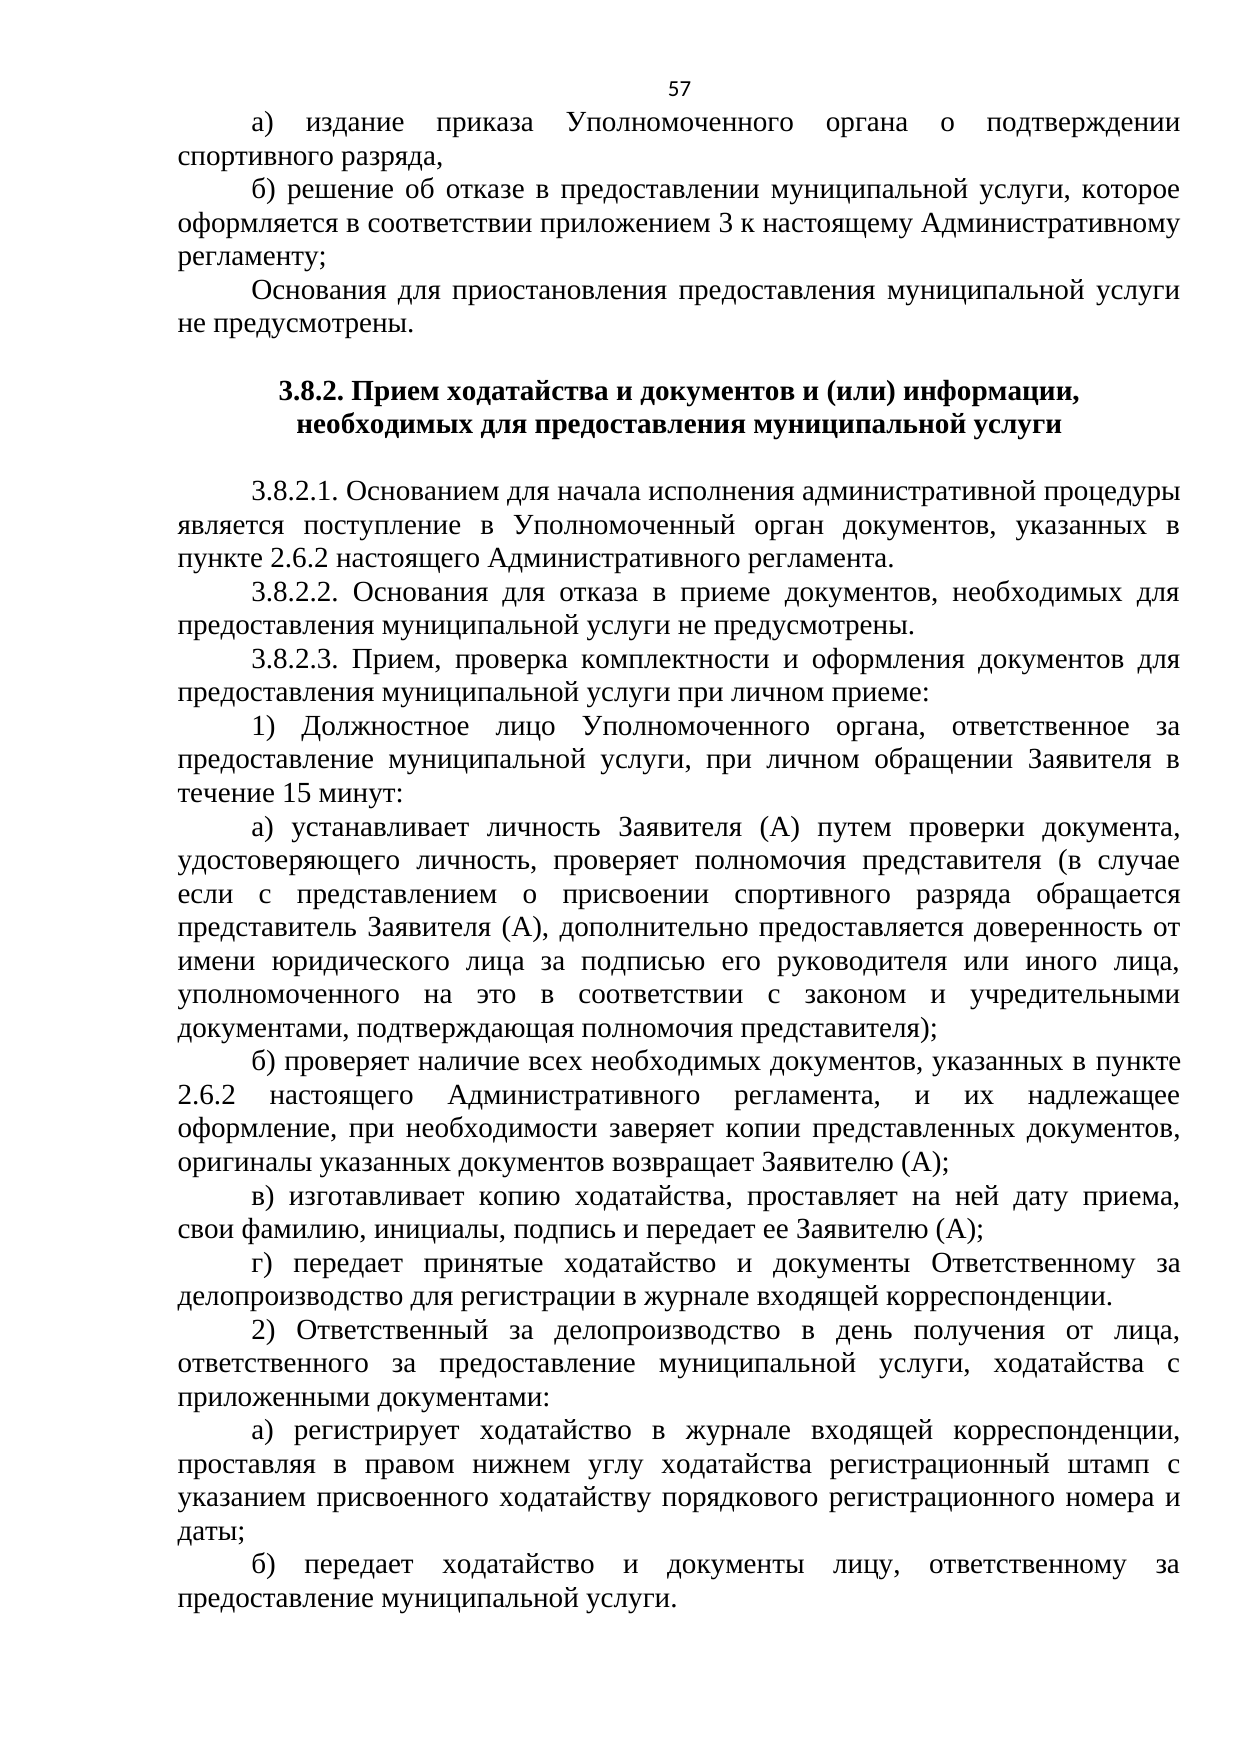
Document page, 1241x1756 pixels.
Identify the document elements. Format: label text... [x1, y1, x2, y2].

text в) изготавливает копию ходатайства, проставляет на ней дату приема, свои фамилию, инициалы, подпись и передает ее Заявителю (А); [177, 1178, 1181, 1245]
text б) решение об отказе в предоставлении муниципальной услуги, которое оформляется в соответствии приложением 3 к настоящему Административному регламенту; [177, 171, 1181, 272]
title необходимых для предоставления муниципальной услуги [177, 406, 1181, 440]
title 3.8.2. Прием ходатайства и документов и (или) информации, [177, 373, 1181, 406]
text б) передает ходатайство и документы лицу, ответственному за предоставление муниципальной услуги. [177, 1547, 1181, 1614]
text 3.8.2.1. Основанием для начала исполнения административной процедуры является поступление в Уполномоченный орган документов, указанных в пункте 2.6.2 настоящего Административного регламента. [177, 473, 1181, 574]
text г) передает принятые ходатайство и документы Ответственному за делопроизводство для регистрации в журнале входящей корреспонденции. [177, 1245, 1181, 1312]
text а) издание приказа Уполномоченного органа о подтверждении спортивного разряда, [177, 104, 1181, 171]
text 1) Должностное лицо Уполномоченного органа, ответственное за предоставление муниципальной услуги, при личном обращении Заявителя в течение 15 минут: [177, 708, 1181, 809]
text 3.8.2.3. Прием, проверка комплектности и оформления документов для предоставления муниципальной услуги при личном приеме: [177, 641, 1181, 708]
text 2) Ответственный за делопроизводство в день получения от лица, ответственного за предоставление муниципальной услуги, ходатайства с приложенными документами: [177, 1312, 1181, 1412]
text б) проверяет наличие всех необходимых документов, указанных в пункте 2.6.2 настоящего Административного регламента, и их надлежащее оформление, при необходимости заверяет копии представленных документов, оригиналы указанных документов возвращает Заявителю (А); [177, 1043, 1181, 1178]
text Основания для приостановления предоставления муниципальной услуги не предусмотрены. [177, 272, 1181, 339]
text 3.8.2.2. Основания для отказа в приеме документов, необходимых для предоставления муниципальной услуги не предусмотрены. [177, 574, 1181, 641]
text а) регистрирует ходатайство в журнале входящей корреспонденции, проставляя в правом нижнем углу ходатайства регистрационный штамп с указанием присвоенного ходатайству порядкового регистрационного номера и даты; [177, 1412, 1181, 1547]
text а) устанавливает личность Заявителя (А) путем проверки документа, удостоверяющего личность, проверяет полномочия представителя (в случае если с представлением о присвоении спортивного разряда обращается представитель Заявителя (А), дополнительно предоставляется доверенность от имени юридического лица за подписью его руководителя или иного лица, уполномоченного на это в соответствии с законом и учредительными документами, подтверждающая полномочия представителя); [177, 809, 1181, 1043]
